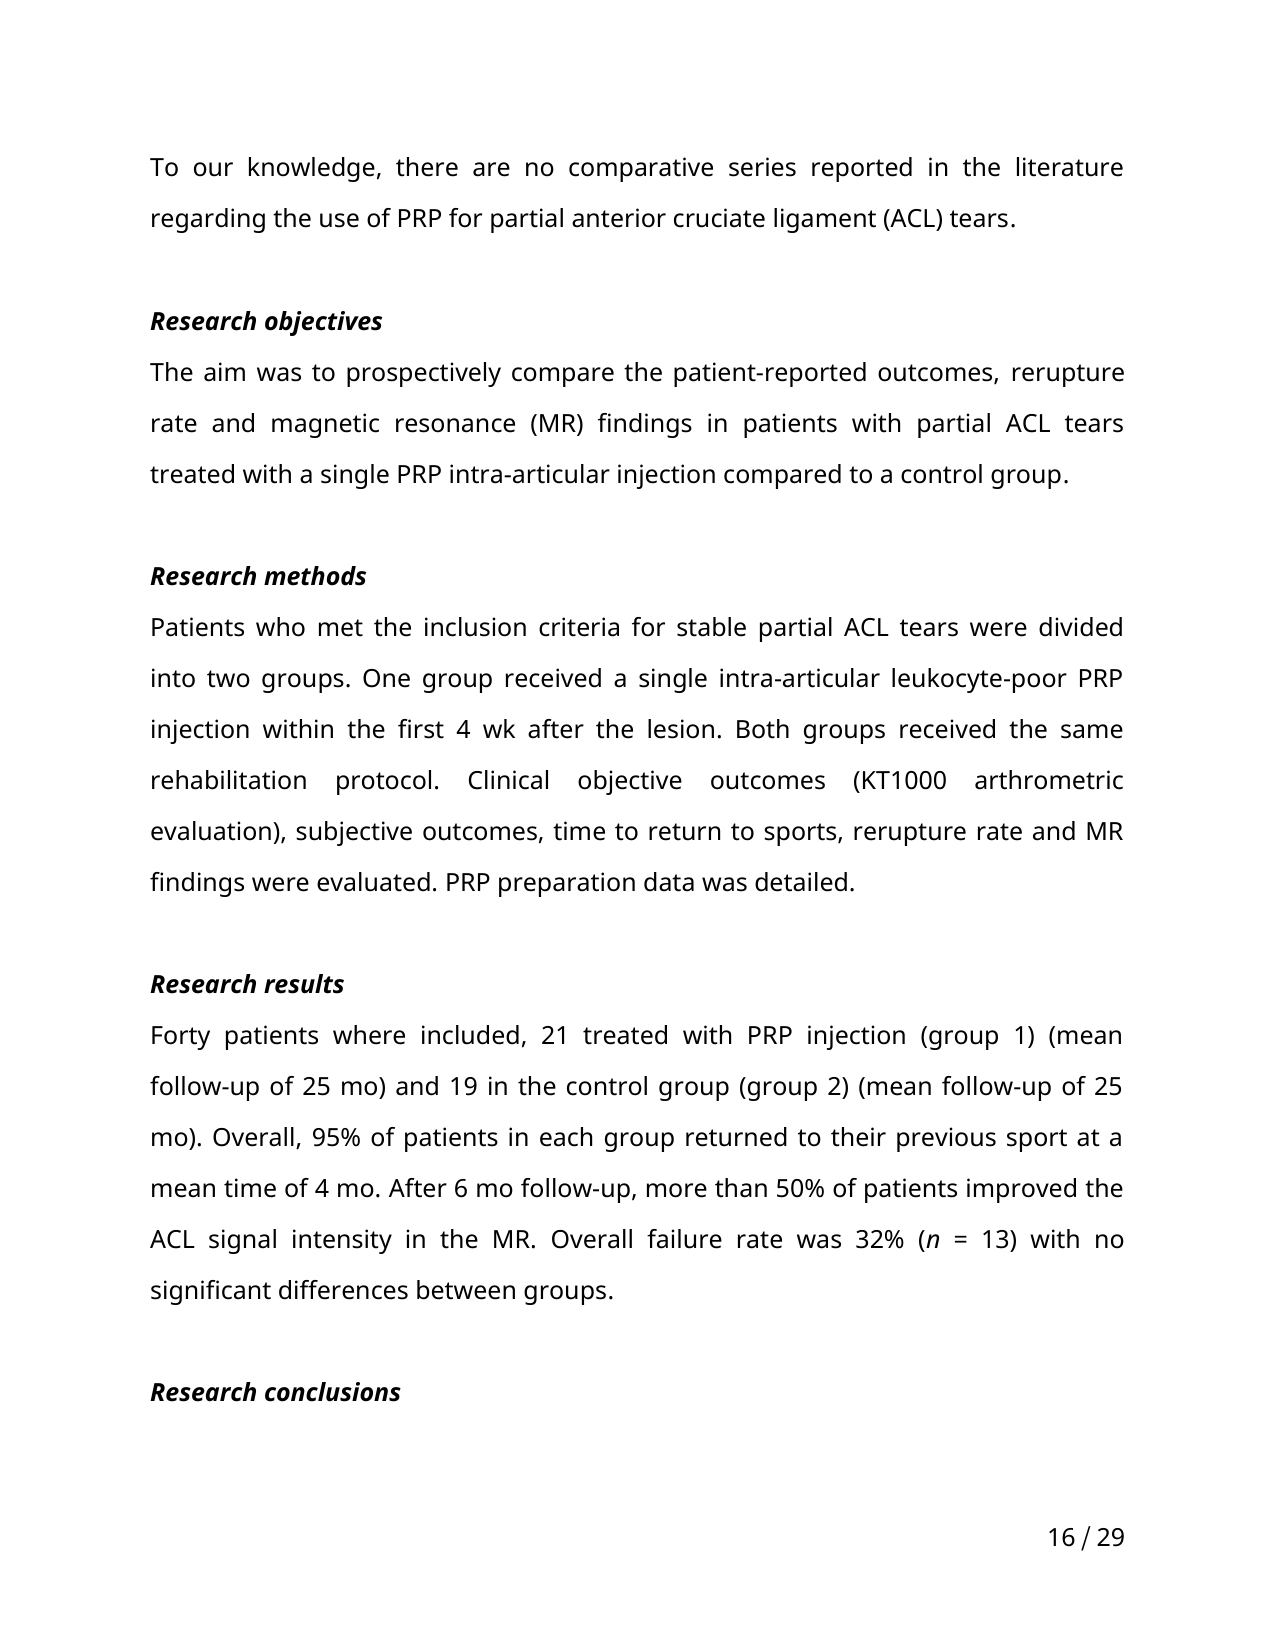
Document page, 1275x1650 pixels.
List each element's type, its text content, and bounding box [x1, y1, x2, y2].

text Research objectives [150, 303, 1125, 337]
text Patients who met the inclusion criteria for stable partial ACL tears were divided into two groups. One group received a single intra-articular leukocyte-poor PRP injection within the first 4 wk after the lesion. Both groups received the same rehabilitation protocol. Clinical objective outcomes (KT1000 arthrometric evaluation), subjective outcomes, time to return to sports, rerupture rate and MR findings were evaluated. PRP preparation data was detailed. [150, 609, 1125, 899]
text Research results [150, 967, 1125, 1001]
text The aim was to prospectively compare the patient-reported outcomes, rerupture rate and magnetic resonance (MR) findings in patients with partial ACL tears treated with a single PRP intra-articular injection compared to a control group. [150, 354, 1125, 490]
text Research methods [150, 558, 1125, 592]
text To our knowledge, there are no comparative series reported in the literature regarding the use of PRP for partial anterior cruciate ligament (ACL) tears. [150, 150, 1125, 235]
text Forty patients where included, 21 treated with PRP injection (group 1) (mean follow-up of 25 mo) and 19 in the control group (group 2) (mean follow-up of 25 mo). Overall, 95% of patients in each group returned to their previous sport at a mean time of 4 mo. After 6 mo follow-up, more than 50% of patients improved the ACL signal intensity in the MR. Overall failure rate was 32% (n = 13) with no significant differences between groups. [150, 1018, 1125, 1307]
text Research conclusions [150, 1375, 1125, 1409]
